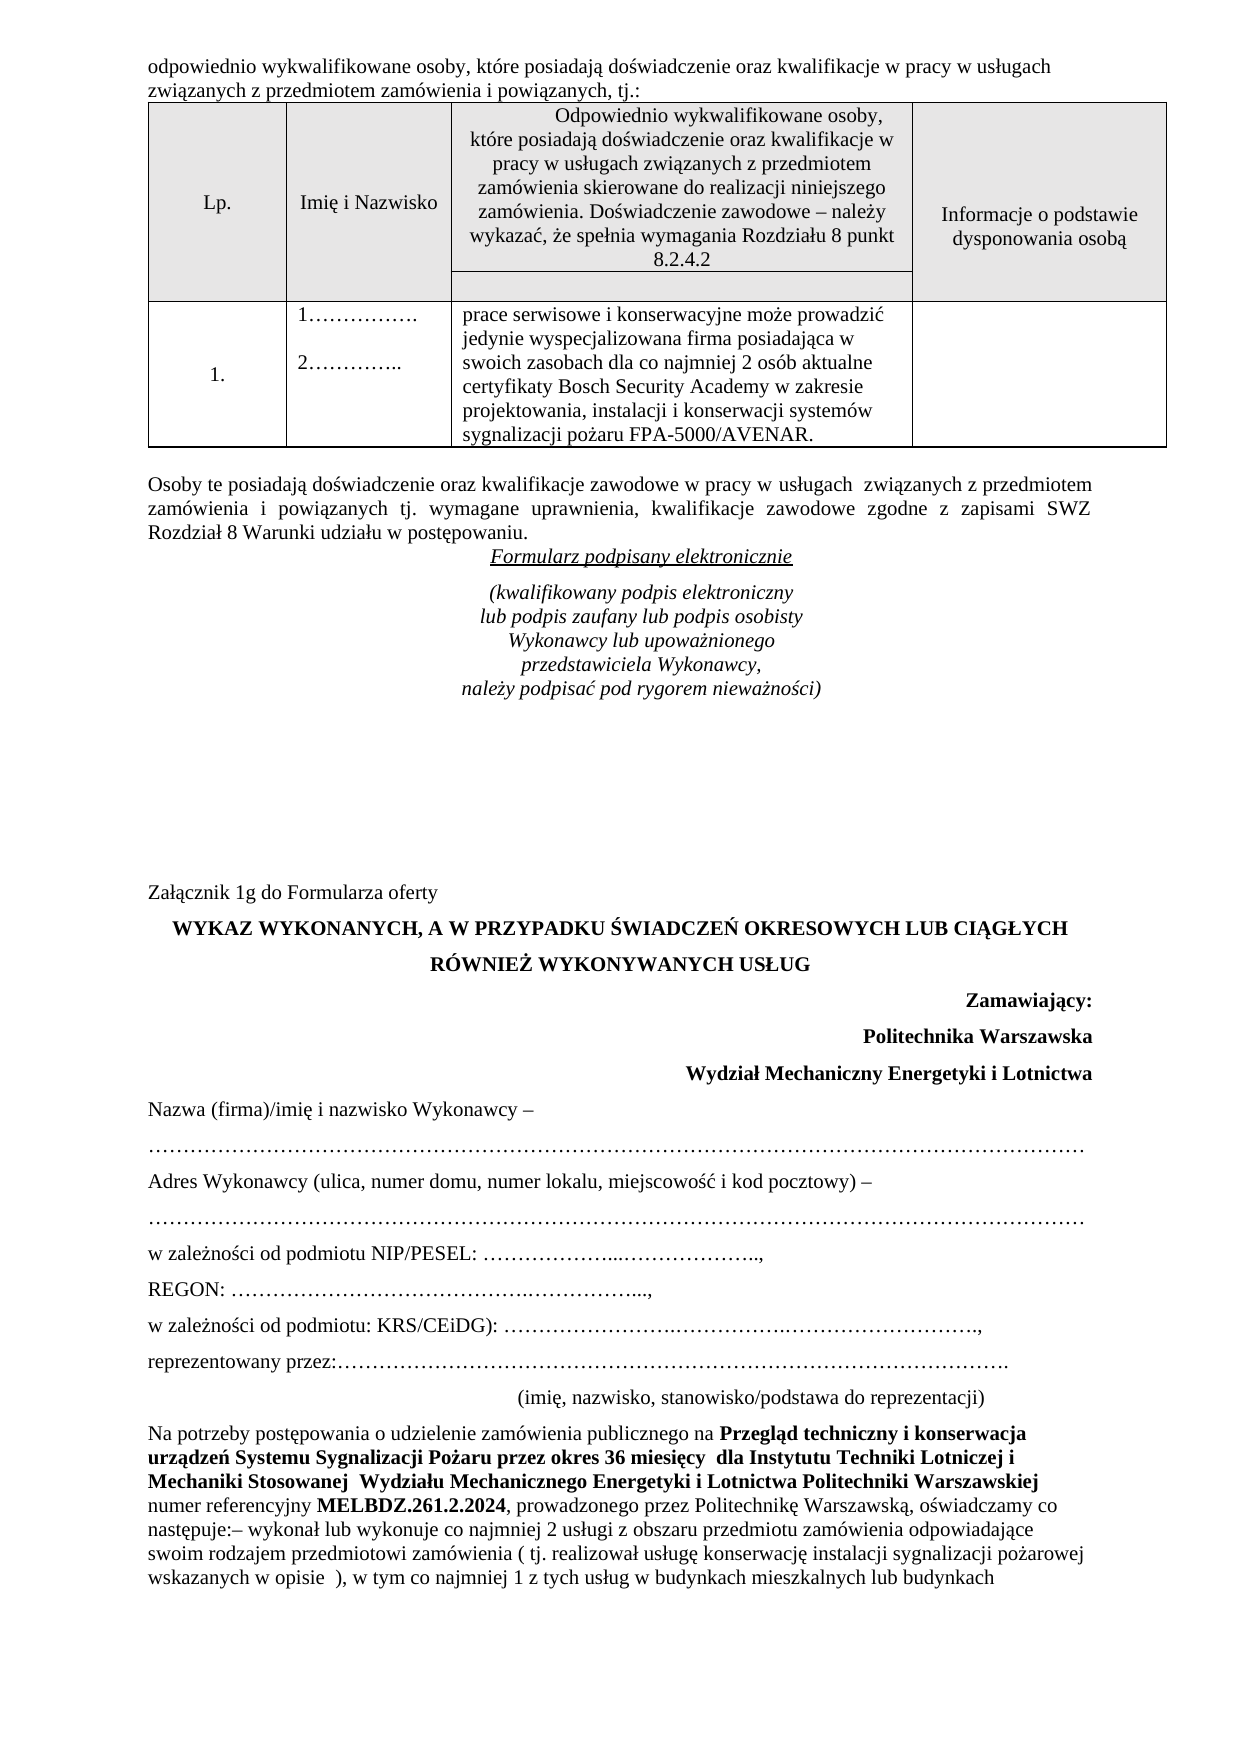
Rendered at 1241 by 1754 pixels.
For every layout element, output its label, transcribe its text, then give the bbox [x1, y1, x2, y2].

text Politechnika Warszawska [148, 1024, 1093, 1048]
text Osoby te posiadają doświadczenie oraz kwalifikacje zawodowe w pracy w usługach związanych z przedmiotem zamówienia i powiązanych tj. wymagane uprawnienia, kwalifikacje zawodowe zgodne z zapisami SWZ Rozdział 8 Warunki udziału w postępowaniu. [148, 471, 1093, 544]
text reprezentowany przez:……………………………………………………………………………………. [148, 1349, 1093, 1373]
table_header Lp. [149, 103, 286, 301]
text przedstawiciela Wykonawcy, [192, 652, 1093, 676]
text Wykonawcy lub upoważnionego [192, 628, 1093, 652]
table_header Informacje o podstawie dysponowania osobą [913, 103, 1166, 301]
text lub podpis zaufany lub podpis osobisty [192, 604, 1093, 628]
text (imię, nazwisko, stanowisko/podstawa do reprezentacji) [148, 1385, 1093, 1409]
text Wydział Mechaniczny Energetyki i Lotnictwa [148, 1060, 1093, 1084]
text należy podpisać pod rygorem nieważności) [192, 676, 1093, 700]
table_header Odpowiednio wykwalifikowane osoby, które posiadają doświadczenie oraz kwalifikacje w pracy w usługach związanych z przedmiotem zamówienia skierowane do realizacji niniejszego zamówienia. Doświadczenie zawodowe – należy wykazać, że spełnia wymagania Rozdziału 8 punkt 8.2.4.2 [452, 103, 912, 271]
text Nazwa (firma)/imię i nazwisko Wykonawcy – [148, 1096, 1093, 1121]
text Adres Wykonawcy (ulica, numer domu, numer lokalu, miejscowość i kod pocztowy) – [148, 1168, 1093, 1193]
text Załącznik 1g do Formularza oferty [148, 880, 1093, 904]
table_header Imię i Nazwisko [287, 103, 451, 301]
text w zależności od podmiotu NIP/PESEL: ………………...……………….., [148, 1241, 1093, 1265]
text ……………………………………………………………………………………………………………………… [148, 1132, 1093, 1157]
table_cell [452, 272, 912, 301]
text WYKAZ WYKONANYCH, A W PRZYPADKU ŚWIADCZEŃ OKRESOWYCH LUB CIĄGŁYCH RÓWNIEŻ WYKONYWANYCH USŁUG [148, 916, 1093, 976]
text (kwalifikowany podpis elektroniczny [192, 580, 1093, 604]
table_cell 1. [149, 302, 286, 446]
table_cell prace serwisowe i konserwacyjne może prowadzić jedynie wyspecjalizowana firma posiadająca w swoich zasobach dla co najmniej 2 osób aktualne certyfikaty Bosch Security Academy w zakresie projektowania, instalacji i konserwacji systemów sygnalizacji pożaru FPA-5000/AVENAR. [452, 302, 912, 446]
text w zależności od podmiotu: KRS/CEiDG): …………………….…………….………………………., [148, 1313, 1093, 1337]
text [148, 1421, 1093, 1589]
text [148, 53, 1093, 102]
table_cell 1……………. 2………….. [287, 302, 451, 446]
text Zamawiający: [148, 988, 1093, 1012]
text Formularz podpisany elektronicznie [192, 544, 1093, 568]
text ……………………………………………………………………………………………………………………… [148, 1204, 1093, 1229]
text REGON: …………………………………….……………..., [148, 1277, 1093, 1301]
table_cell [913, 302, 1166, 446]
